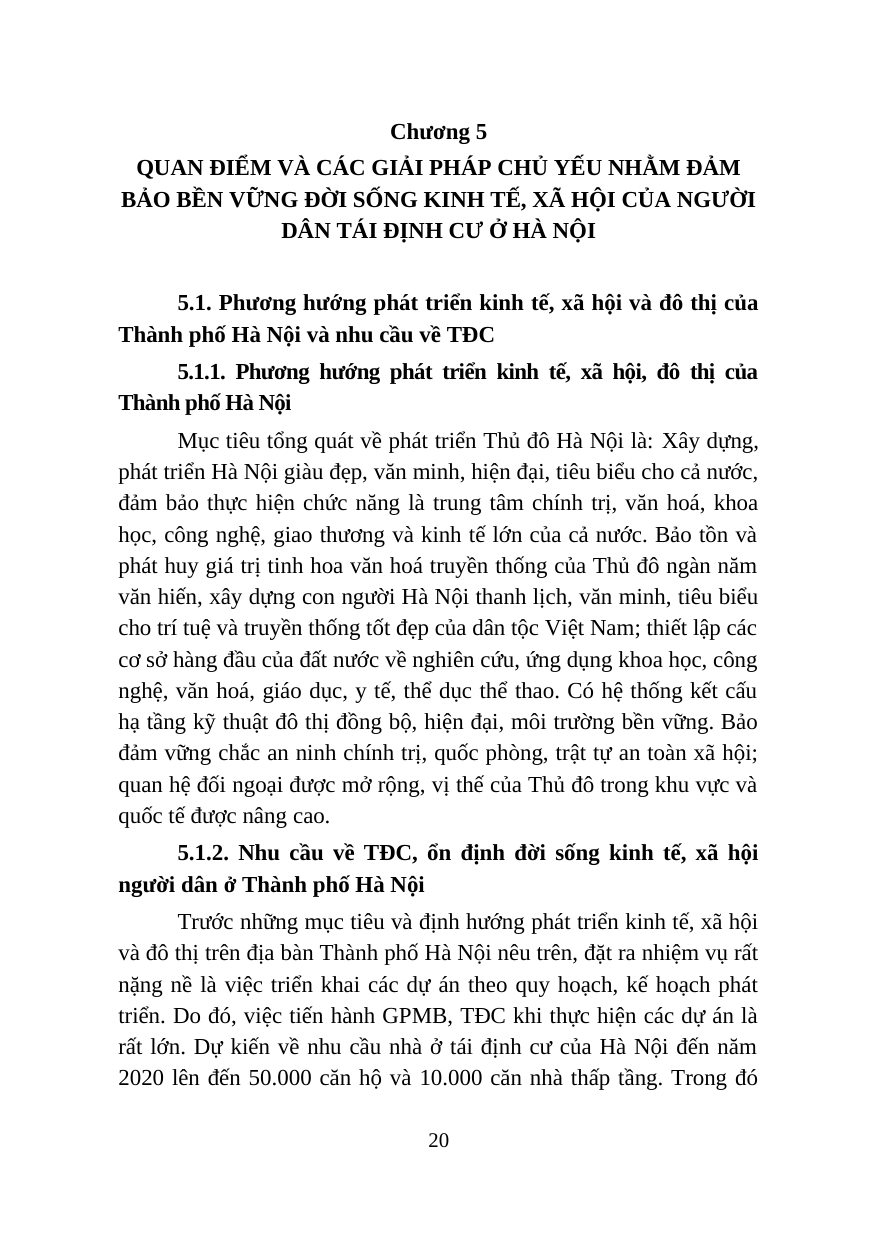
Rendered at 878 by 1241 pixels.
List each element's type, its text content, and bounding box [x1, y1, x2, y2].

subtitle 5.1.2. Nhu cầu về TĐC, ổn định đời sống kinh tế, xã hội người dân ở Thành phố Hà Nội [118, 836, 759, 898]
subtitle QUAN ĐIỂM VÀ CÁC GIẢI PHÁP CHỦ YẾU NHẰM ĐẢM BẢO BỀN VỮNG ĐỜI SỐNG KINH TẾ, XÃ HỘI CỦA NGƯỜI DÂN TÁI ĐỊNH CƯ Ở HÀ NỘI [118, 151, 759, 244]
subtitle 5.1. Phương hướng phát triển kinh tế, xã hội và đô thị của Thành phố Hà Nội và nhu cầu về TĐC [118, 286, 759, 348]
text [118, 904, 759, 1092]
text Chương 5 [118, 118, 759, 144]
text Mục tiêu tổng quát về phát triển Thủ đô Hà Nội là: Xây dựng, phát triển Hà Nội giàu đẹp, văn minh, hiện đại, tiêu biểu cho cả nước, đảm bảo thực hiện chức năng là trung tâm chính trị, văn hoá, khoa học, công nghệ, giao thương và kinh tế lớn của cả nước. Bảo tồn và phát huy giá trị tinh hoa văn hoá truyền thống của Thủ đô ngàn năm văn hiến, xây dựng con người Hà Nội thanh lịch, văn minh, tiêu biểu cho trí tuệ và truyền thống tốt đẹp của dân tộc Việt Nam; thiết lập các cơ sở hàng đầu của đất nước về nghiên cứu, ứng dụng khoa học, công nghệ, văn hoá, giáo dục, y tế, thể dục thể thao. Có hệ thống kết cấu hạ tầng kỹ thuật đô thị đồng bộ, hiện đại, môi trường bền vững. Bảo đảm vững chắc an ninh chính trị, quốc phòng, trật tự an toàn xã hội; quan hệ đối ngoại được mở rộng, vị thế của Thủ đô trong khu vực và quốc tế được nâng cao. [118, 423, 759, 829]
subtitle 5.1.1. Phương hướng phát triển kinh tế, xã hội, đô thị của Thành phố Hà Nội [118, 354, 759, 417]
